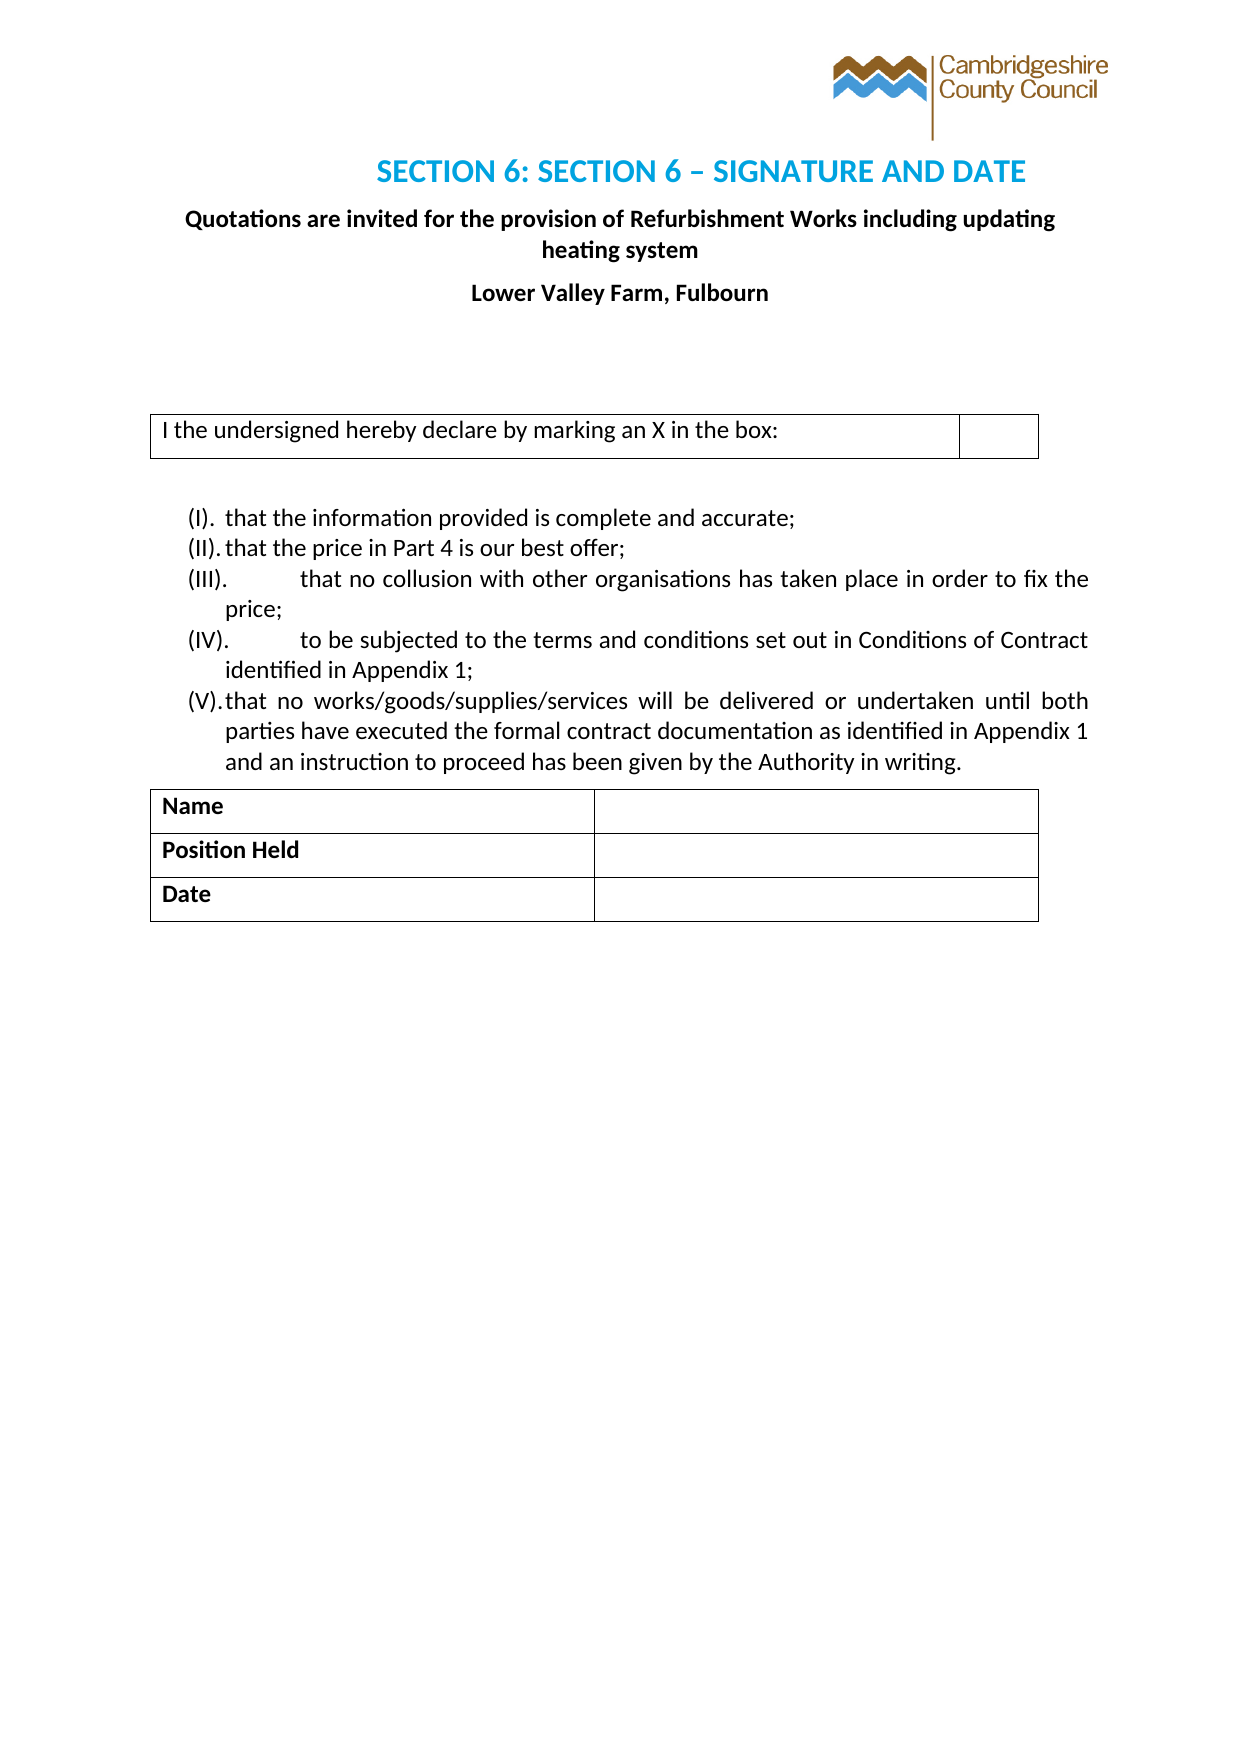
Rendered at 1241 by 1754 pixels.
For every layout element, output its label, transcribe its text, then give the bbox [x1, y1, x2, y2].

list to be subjected to the terms and conditions set out in Conditions of Contract identified in Appendix 1; [187, 624, 1090, 685]
subtitle SECTION 6 – SIGNATURE AND DATE [312, 150, 1090, 191]
table_cell [595, 834, 1038, 877]
table_cell Position Held [151, 834, 594, 877]
table_header [595, 790, 1038, 833]
list that the information provided is complete and accurate; [187, 502, 1090, 532]
table_cell Date [151, 878, 594, 921]
text Lower Valley Farm, Fulbourn [150, 277, 1090, 307]
table_header [960, 415, 1038, 458]
text Quotations are invited for the provision of Refurbishment Works including updating heating system [150, 203, 1090, 264]
list that no collusion with other organisations has taken place in order to fix the price; [187, 563, 1090, 624]
table_header Name [151, 790, 594, 833]
table_cell [595, 878, 1038, 921]
list that no works/goods/supplies/services will be delivered or undertaken until both parties have executed the formal contract documentation as identified in Appendix 1 and an instruction to proceed has been given by the Authority in writing. [187, 685, 1090, 776]
list that the price in Part 4 is our best offer; [187, 532, 1090, 563]
table_header I the undersigned hereby declare by marking an X in the box: [151, 415, 959, 458]
